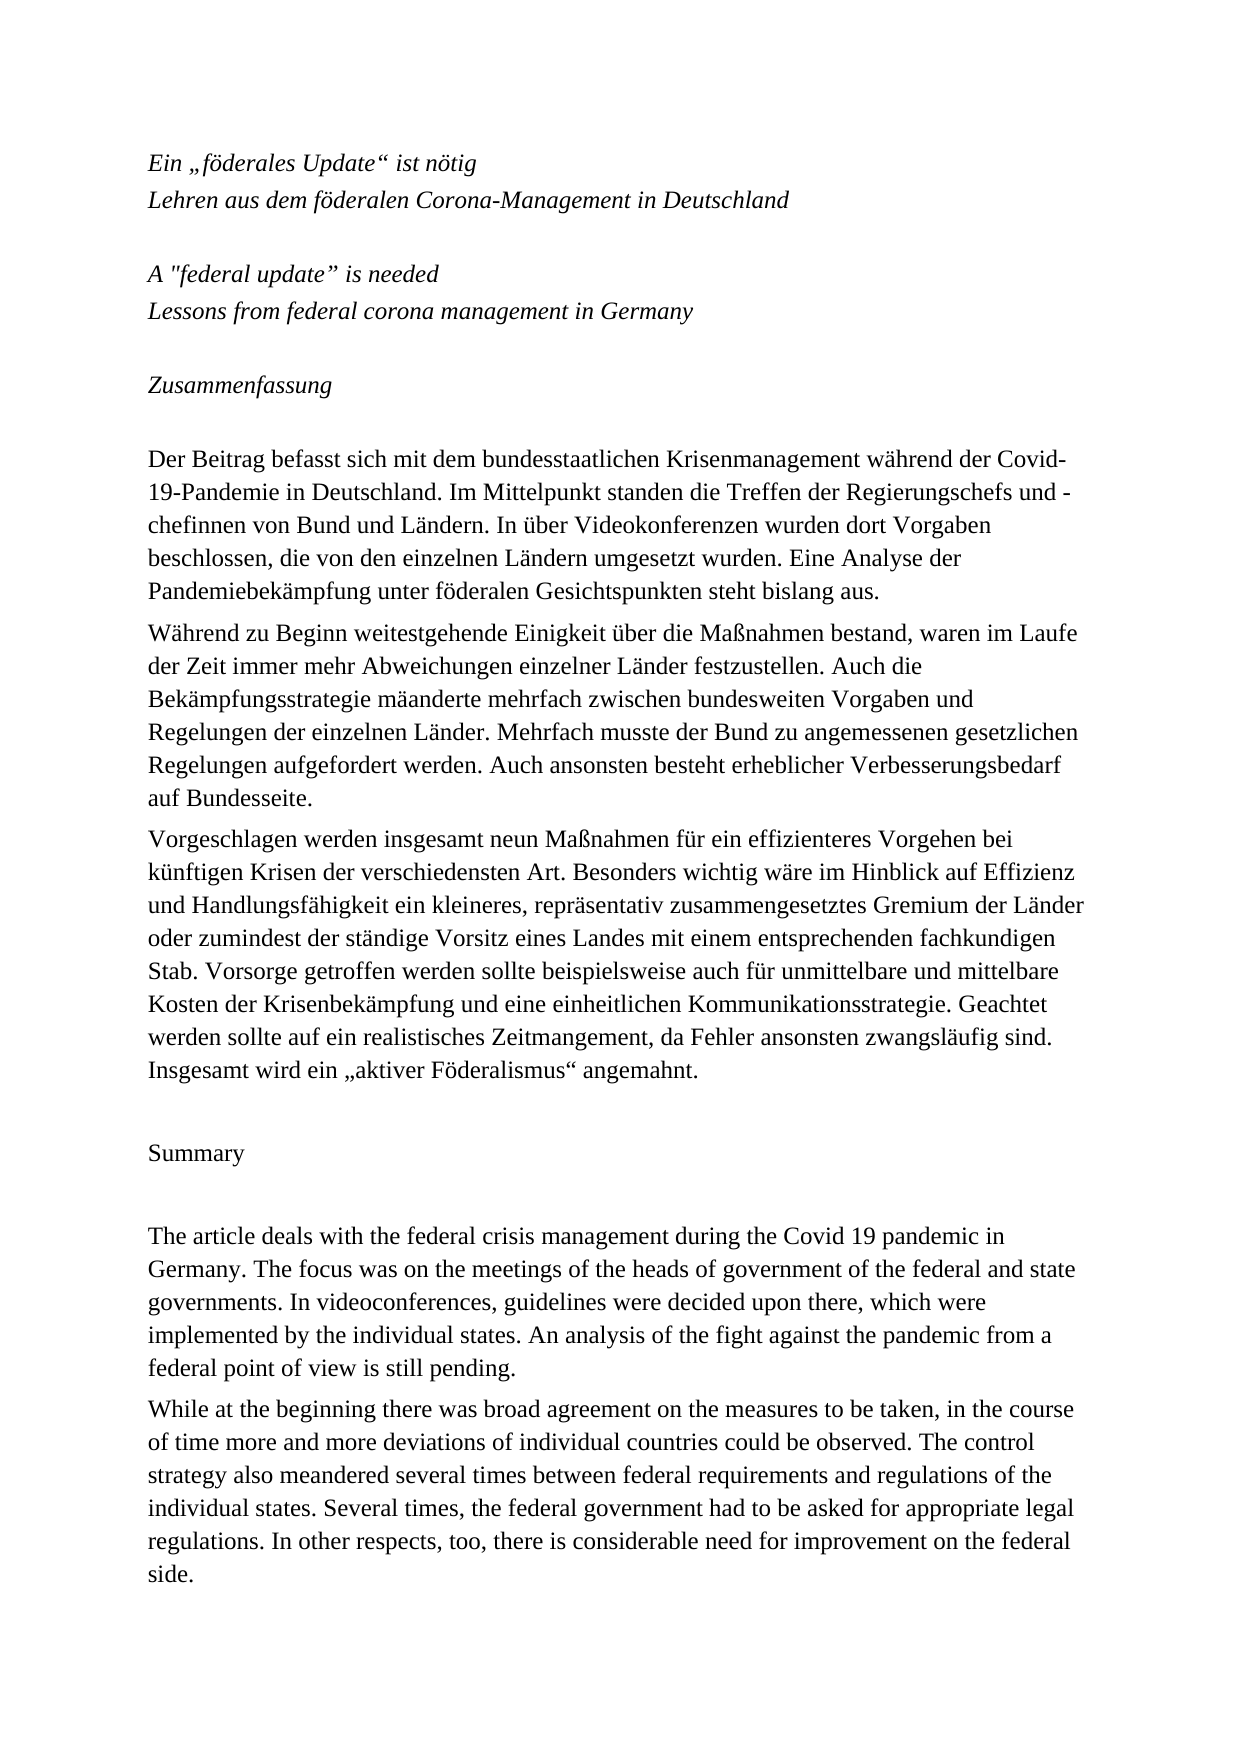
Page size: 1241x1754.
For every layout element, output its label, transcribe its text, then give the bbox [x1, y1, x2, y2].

text A "federal update” is needed [148, 259, 1093, 288]
text Der Beitrag befasst sich mit dem bundesstaatlichen Krisenmanagement während der Covid-19-Pandemie in Deutschland. Im Mittelpunkt standen die Treffen der Regierungschefs und -chefinnen von Bund und Ländern. In über Videokonferenzen wurden dort Vorgaben beschlossen, die von den einzelnen Ländern umgesetzt wurden. Eine Analyse der Pandemiebekämpfung unter föderalen Gesichtspunkten steht bislang aus. [148, 444, 1093, 605]
text Summary [148, 1138, 1093, 1167]
text Während zu Beginn weitestgehende Einigkeit über die Maßnahmen bestand, waren im Laufe der Zeit immer mehr Abweichungen einzelner Länder festzustellen. Auch die Bekämpfungsstrategie mäanderte mehrfach zwischen bundesweiten Vorgaben und Regelungen der einzelnen Länder. Mehrfach musste der Bund zu angemessenen gesetzlichen Regelungen aufgefordert werden. Auch ansonsten besteht erheblicher Verbesserungsbedarf auf Bundesseite. [148, 618, 1093, 812]
text Lessons from federal corona management in Germany [148, 296, 1093, 325]
text Ein „föderales Update“ ist nötig [148, 148, 1093, 176]
text Vorgeschlagen werden insgesamt neun Maßnahmen für ein effizienteres Vorgehen bei künftigen Krisen der verschiedensten Art. Besonders wichtig wäre im Hinblick auf Effizienz und Handlungsfähigkeit ein kleineres, repräsentativ zusammengesetztes Gremium der Länder oder zumindest der ständige Vorsitz eines Landes mit einem entsprechenden fachkundigen Stab. Vorsorge getroffen werden sollte beispielsweise auch für unmittelbare und mittelbare Kosten der Krisenbekämpfung und eine einheitlichen Kommunikationsstrategie. Geachtet werden sollte auf ein realistisches Zeitmangement, da Fehler ansonsten zwangsläufig sind. Insgesamt wird ein „aktiver Föderalismus“ angemahnt. [148, 824, 1093, 1084]
text The article deals with the federal crisis management during the Covid 19 pandemic in Germany. The focus was on the meetings of the heads of government of the federal and state governments. In videoconferences, guidelines were decided upon there, which were implemented by the individual states. An analysis of the fight against the pandemic from a federal point of view is still pending. [148, 1221, 1093, 1382]
text While at the beginning there was broad agreement on the measures to be taken, in the course of time more and more deviations of individual countries could be observed. The control strategy also meandered several times between federal requirements and regulations of the individual states. Several times, the federal government had to be asked for appropriate legal regulations. In other respects, too, there is considerable need for improvement on the federal side. [148, 1394, 1093, 1588]
text Lehren aus dem föderalen Corona-Management in Deutschland [148, 185, 1093, 213]
text Zusammenfassung [148, 370, 1093, 399]
